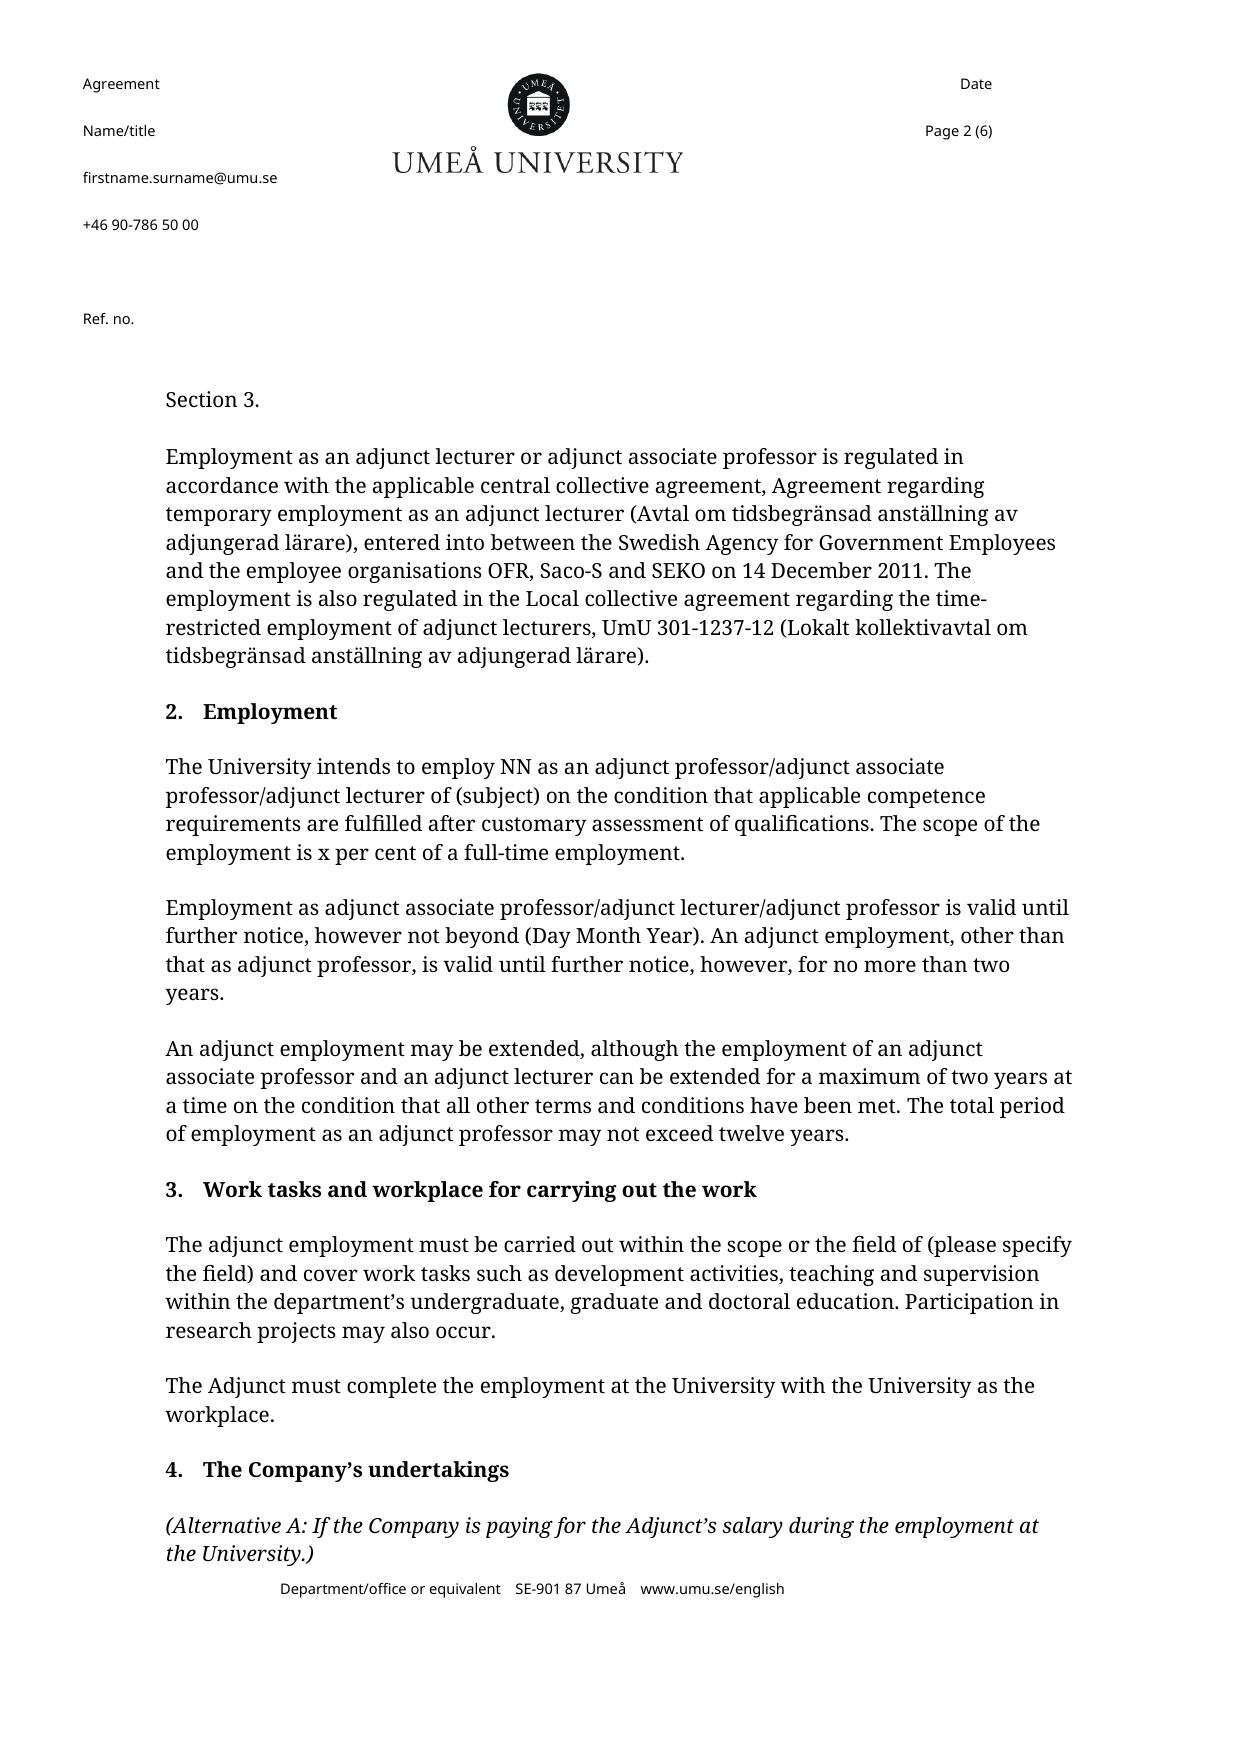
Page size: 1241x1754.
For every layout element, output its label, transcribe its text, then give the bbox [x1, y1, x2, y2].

text The University intends to employ NN as an adjunct professor/adjunct associate professor/adjunct lecturer of (subject) on the condition that applicable competence requirements are fulfilled after customary assessment of qualifications. The scope of the employment is x per cent of a full-time employment. [165, 752, 1075, 866]
list The Company’s undertakings [165, 1455, 1075, 1484]
list Employment [165, 697, 1075, 725]
text An adjunct employment may be extended, although the employment of an adjunct associate professor and an adjunct lecturer can be extended for a maximum of two years at a time on the condition that all other terms and conditions have been met. The total period of employment as an adjunct professor may not exceed twelve years. [165, 1034, 1075, 1148]
text Employment as adjunct associate professor/adjunct lecturer/adjunct professor is valid until further notice, however not beyond (Day Month Year). An adjunct employment, other than that as adjunct professor, is valid until further notice, however, for no more than two years. [165, 893, 1075, 1007]
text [165, 385, 1075, 670]
list Work tasks and workplace for carrying out the work [165, 1175, 1075, 1203]
text (Alternative A: If the Company is paying for the Adjunct’s salary during the employment at the University.) [165, 1511, 1075, 1568]
text The Adjunct must complete the employment at the University with the University as the workplace. [165, 1371, 1075, 1428]
text The adjunct employment must be carried out within the scope or the field of (please specify the field) and cover work tasks such as development activities, teaching and supervision within the department’s undergraduate, graduate and doctoral education. Participation in research projects may also occur. [165, 1230, 1075, 1344]
